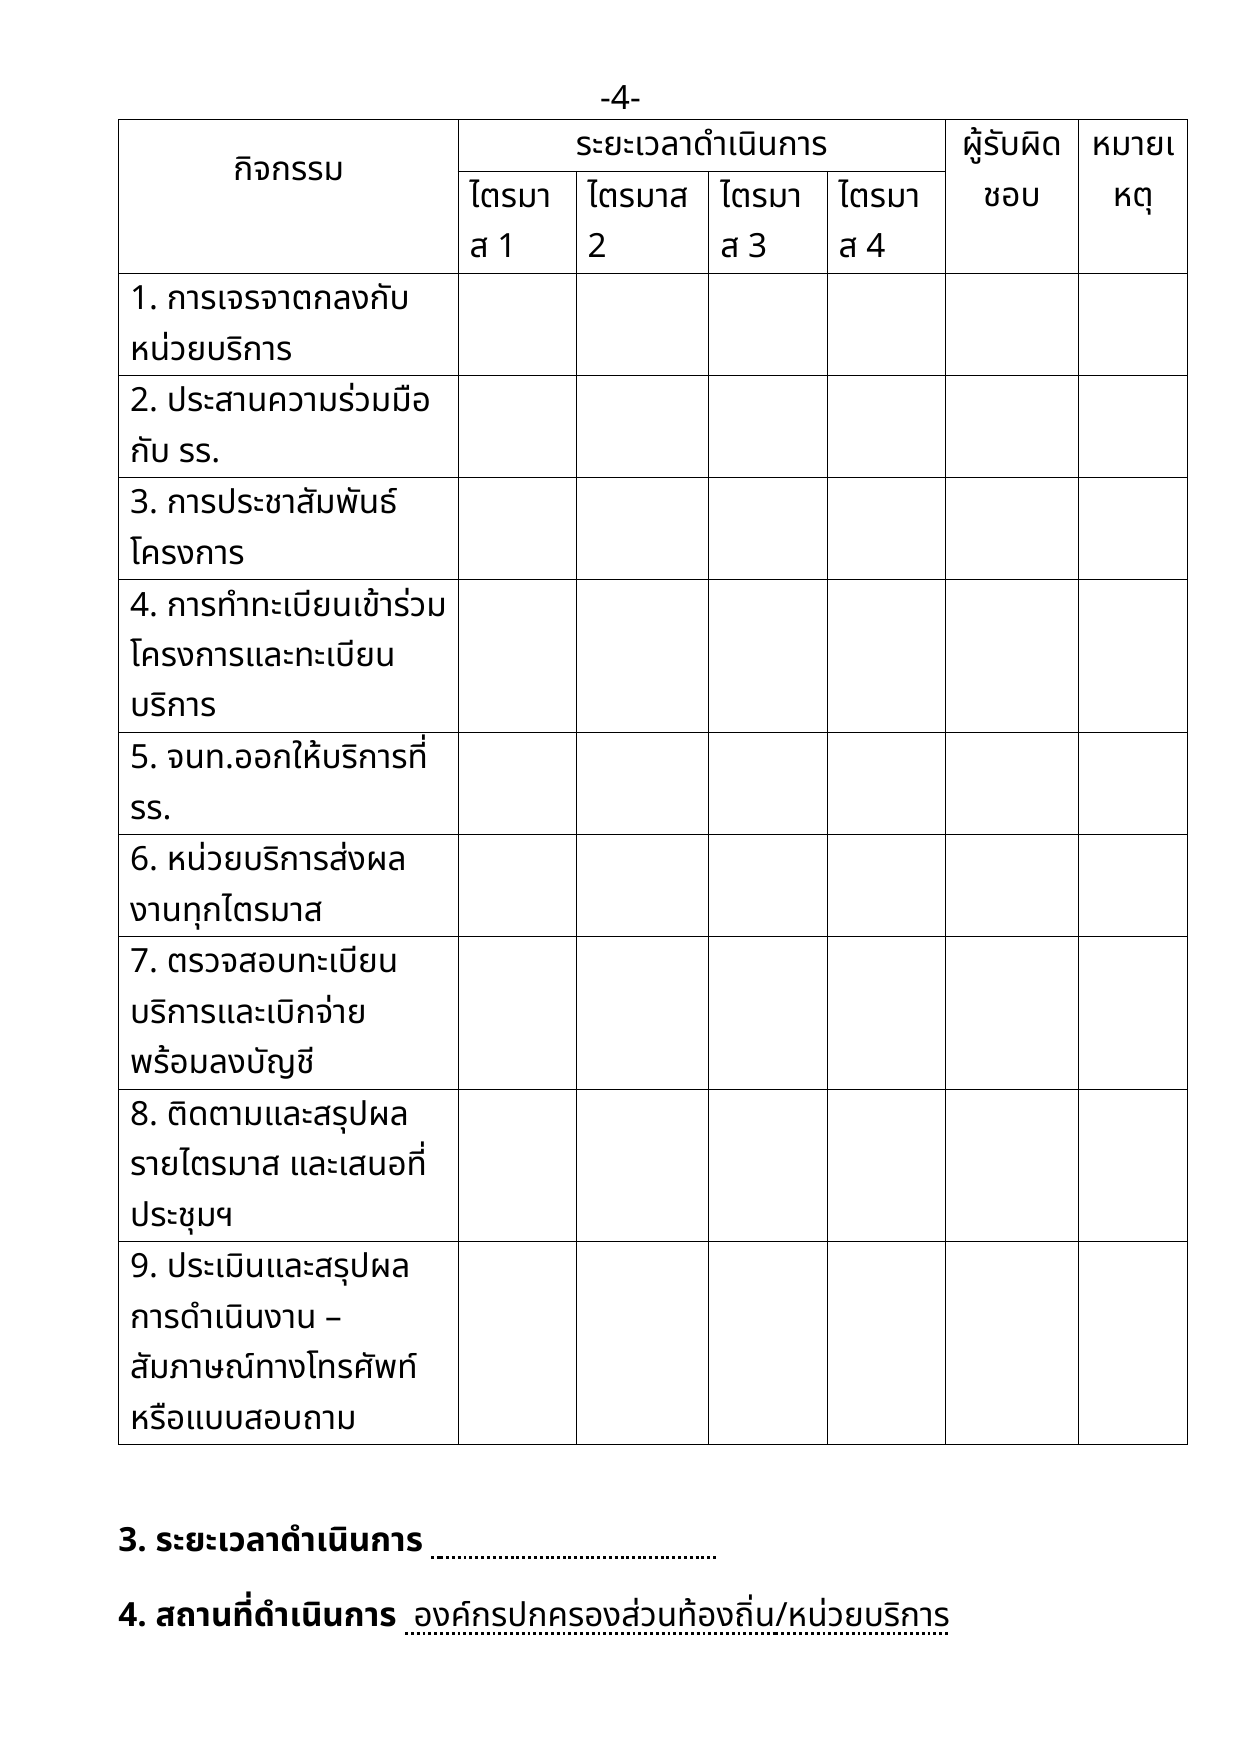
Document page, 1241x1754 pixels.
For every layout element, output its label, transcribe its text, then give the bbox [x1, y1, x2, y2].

table_cell 6. หน่วยบริการส่งผลงานทุกไตรมาส [119, 835, 458, 936]
table_cell [577, 835, 708, 936]
table_cell 7. ตรวจสอบทะเบียนบริการและเบิกจ่าย พร้อมลงบัญชี [119, 937, 458, 1089]
table_cell 4. การทำทะเบียนเข้าร่วมโครงการและทะเบียนบริการ [119, 580, 458, 732]
table_cell 8. ติดตามและสรุปผลรายไตรมาส และเสนอที่ประชุมฯ [119, 1090, 458, 1241]
table_cell 1. การเจรจาตกลงกับหน่วยบริการ [119, 274, 458, 375]
table_cell [709, 580, 827, 732]
table_cell [577, 274, 708, 375]
table_cell [828, 937, 945, 1089]
table_cell [828, 580, 945, 732]
table_cell [946, 274, 1078, 375]
table_cell [946, 835, 1078, 936]
table_cell [709, 274, 827, 375]
table_cell [709, 1090, 827, 1241]
table_cell [946, 1090, 1078, 1241]
table_header ระยะเวลาดำเนินการ [459, 120, 945, 171]
table_cell [459, 835, 576, 936]
table_cell [577, 478, 708, 579]
table_cell [946, 376, 1078, 477]
table_cell [946, 733, 1078, 834]
table_cell [577, 937, 708, 1089]
table_cell [828, 733, 945, 834]
table_cell [709, 937, 827, 1089]
table_cell [459, 733, 576, 834]
table_header ผู้รับผิดชอบ [946, 120, 1078, 273]
table_cell [709, 733, 827, 834]
table_cell [1079, 733, 1187, 834]
text 4. สถานที่ดำเนินการ องค์กรปกครองส่วนท้องถิ่น/หน่วยบริการ [118, 1591, 1122, 1642]
table_cell [1079, 376, 1187, 477]
table_cell [1079, 274, 1187, 375]
table_cell [459, 478, 576, 579]
table_cell [577, 1090, 708, 1241]
table_cell [1079, 478, 1187, 579]
table_cell [459, 376, 576, 477]
table_cell [828, 376, 945, 477]
table_cell [946, 1242, 1078, 1444]
table_cell [709, 478, 827, 579]
table_cell [709, 1242, 827, 1444]
table_cell [577, 733, 708, 834]
table_cell [828, 835, 945, 936]
table_cell [1079, 835, 1187, 936]
text 3. ระยะเวลาดำเนินการ [118, 1516, 1122, 1566]
table_cell [459, 580, 576, 732]
table_cell [828, 1242, 945, 1444]
table_cell [946, 580, 1078, 732]
table_cell ไตรมาส 3 [709, 172, 827, 273]
table_cell [709, 835, 827, 936]
table_cell [946, 937, 1078, 1089]
table_cell [1079, 1242, 1187, 1444]
table_cell [577, 580, 708, 732]
table_cell [1079, 580, 1187, 732]
table_cell [577, 376, 708, 477]
table_header หมายเหตุ [1079, 120, 1187, 273]
table_cell [709, 376, 827, 477]
table_cell [577, 1242, 708, 1444]
table_cell 9. ประเมินและสรุปผลการดำเนินงาน –สัมภาษณ์ทางโทรศัพท์หรือแบบสอบถาม [119, 1242, 458, 1444]
table_cell [828, 1090, 945, 1241]
table_cell [459, 274, 576, 375]
table_cell [828, 274, 945, 375]
table_cell [1079, 1090, 1187, 1241]
table_cell 5. จนท.ออกให้บริการที่ รร. [119, 733, 458, 834]
table_cell 2. ประสานความร่วมมือกับ รร. [119, 376, 458, 477]
table_cell [459, 1242, 576, 1444]
table_cell [459, 937, 576, 1089]
table_cell ไตรมาส 2 [577, 172, 708, 273]
table_header กิจกรรม [119, 120, 458, 273]
table_cell 3. การประชาสัมพันธ์โครงการ [119, 478, 458, 579]
table_cell ไตรมาส 1 [459, 172, 576, 273]
table_cell [828, 478, 945, 579]
table_cell [459, 1090, 576, 1241]
table_cell [1079, 937, 1187, 1089]
table_cell ไตรมาส 4 [828, 172, 945, 273]
table_cell [946, 478, 1078, 579]
